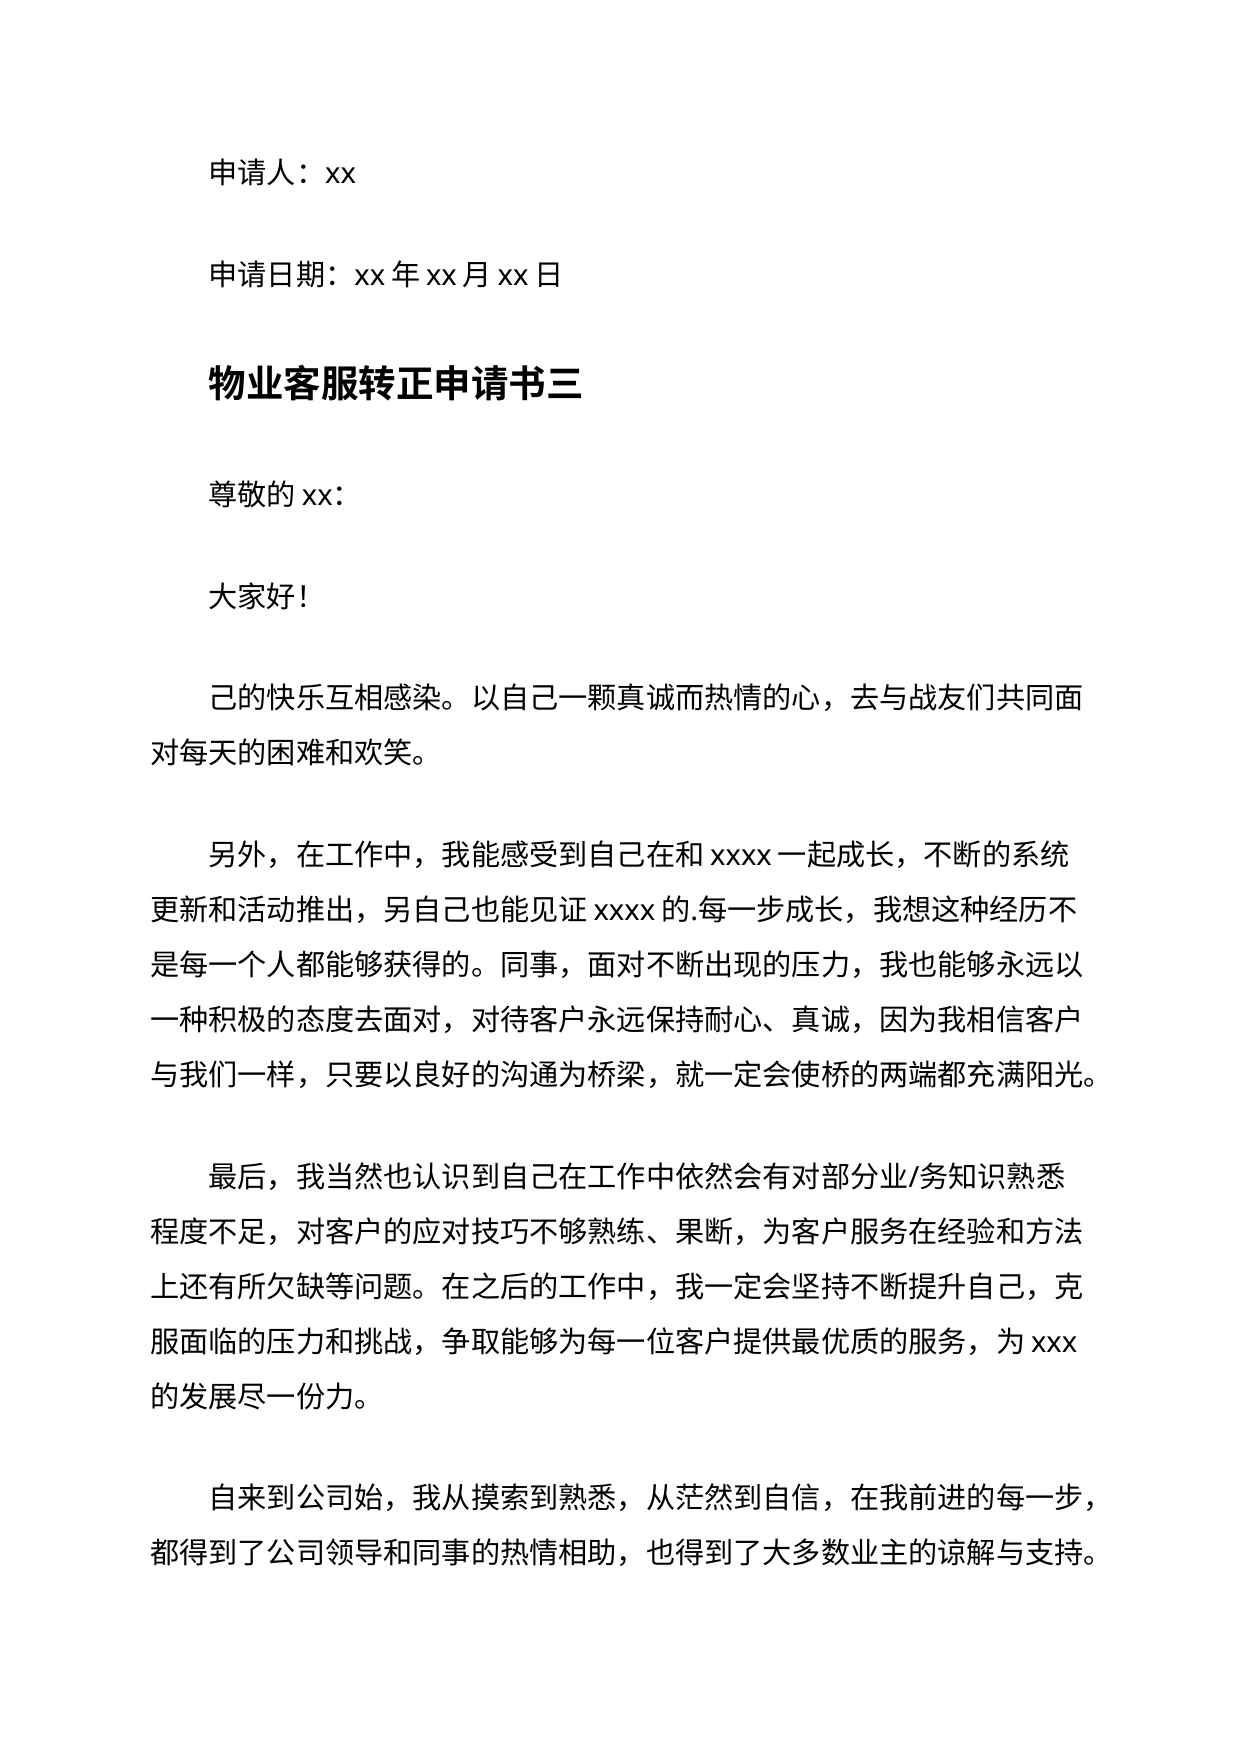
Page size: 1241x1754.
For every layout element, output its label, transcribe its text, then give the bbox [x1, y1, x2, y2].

text 物业客服转正申请书三 [150, 354, 1090, 408]
text 己的快乐互相感染。以自己一颗真诚而热情的心，去与战友们共同面对每天的困难和欢笑。 [150, 675, 1090, 772]
text 申请人：xx [150, 150, 1090, 192]
text 尊敬的xx： [150, 471, 1090, 514]
text 大家好！ [150, 573, 1090, 616]
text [150, 1475, 1090, 1572]
text 最后，我当然也认识到自己在工作中依然会有对部分业/务知识熟悉程度不足，对客户的应对技巧不够熟练、果断，为客户服务在经验和方法上还有所欠缺等问题。在之后的工作中，我一定会坚持不断提升自己，克服面临的压力和挑战，争取能够为每一位客户提供最优质的服务，为xxx的发展尽一份力。 [150, 1153, 1090, 1415]
text 申请日期：xx年xx月xx日 [150, 252, 1090, 294]
text 另外，在工作中，我能感受到自己在和xxxx一起成长，不断的系统更新和活动推出，另自己也能见证xxxx的.每一步成长，我想这种经历不是每一个人都能够获得的。同事，面对不断出现的压力，我也能够永远以一种积极的态度去面对，对待客户永远保持耐心、真诚，因为我相信客户与我们一样，只要以良好的沟通为桥梁，就一定会使桥的两端都充满阳光。 [150, 832, 1090, 1094]
